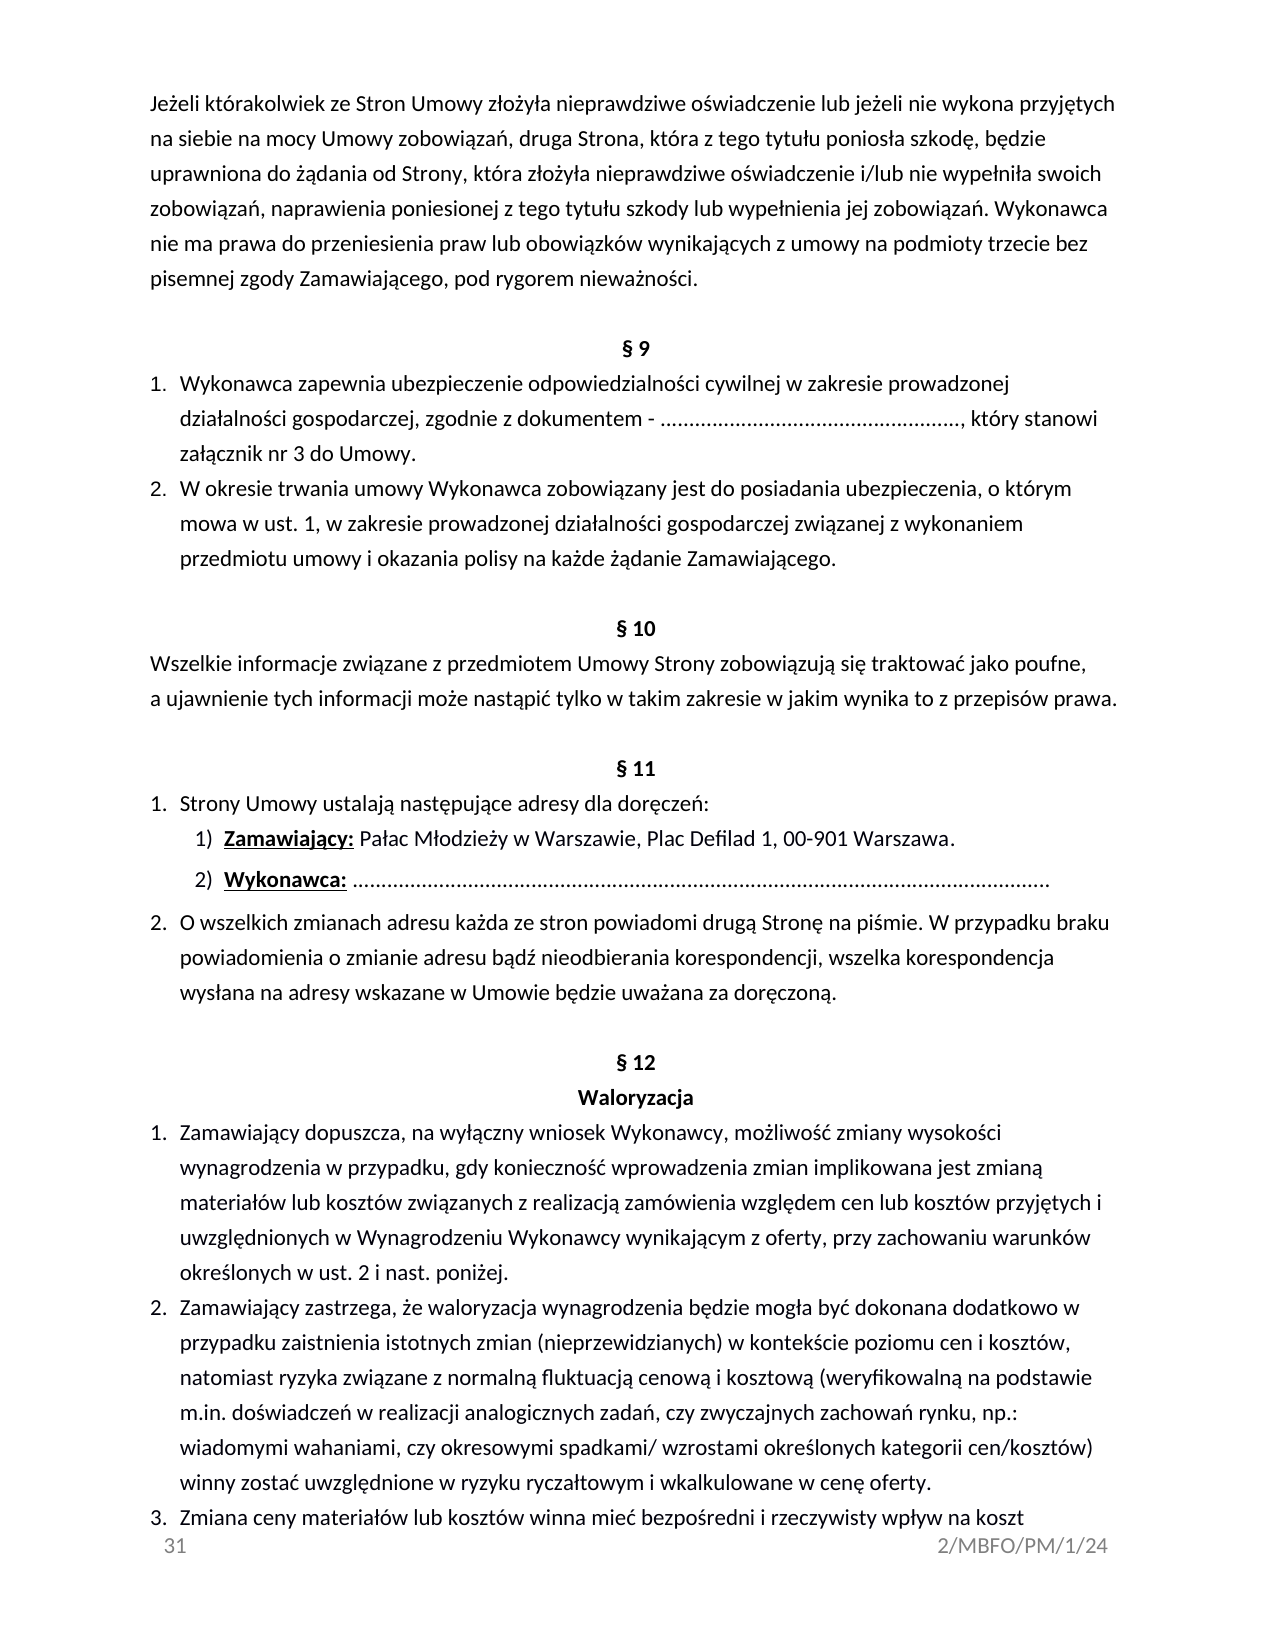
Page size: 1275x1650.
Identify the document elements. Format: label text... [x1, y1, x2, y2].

list Zamawiający zastrzega, że waloryzacja wynagrodzenia będzie mogła być dokonana dodatkowo w przypadku zaistnienia istotnych zmian (nieprzewidzianych) w kontekście poziomu cen i kosztów, natomiast ryzyka związane z normalną fluktuacją cenową i kosztową (weryfikowalną na podstawie m.in. doświadczeń w realizacji analogicznych zadań, czy zwyczajnych zachowań rynku, np.: wiadomymi wahaniami, czy okresowymi spadkami/ wzrostami określonych kategorii cen/kosztów) winny zostać uwzględnione w ryzyku ryczałtowym i wkalkulowane w cenę oferty. [150, 1293, 1116, 1496]
text § 9 [150, 334, 1121, 362]
text § 12 [150, 1048, 1121, 1076]
list W okresie trwania umowy Wykonawca zobowiązany jest do posiadania ubezpieczenia, o którym mowa w ust. 1, w zakresie prowadzonej działalności gospodarczej związanej z wykonaniem przedmiotu umowy i okazania polisy na każde żądanie Zamawiającego. [150, 474, 1121, 572]
text § 11 [150, 754, 1121, 782]
text Waloryzacja [150, 1083, 1121, 1111]
text Jeżeli którakolwiek ze Stron Umowy złożyła nieprawdziwe oświadczenie lub jeżeli nie wykona przyjętych na siebie na mocy Umowy zobowiązań, druga Strona, która z tego tytułu poniosła szkodę, będzie uprawniona do żądania od Strony, która złożyła nieprawdziwe oświadczenie i/lub nie wypełniła swoich zobowiązań, naprawienia poniesionej z tego tytułu szkody lub wypełnienia jej zobowiązań. Wykonawca nie ma prawa do przeniesienia praw lub obowiązków wynikających z umowy na podmioty trzecie bez pisemnej zgody Zamawiającego, pod rygorem nieważności. [150, 89, 1121, 292]
text § 10 [150, 614, 1121, 642]
list Zamawiający: Pałac Młodzieży w Warszawie, Plac Defilad 1, 00-901 Warszawa. [194, 824, 1121, 852]
text Wszelkie informacje związane z przedmiotem Umowy Strony zobowiązują się traktować jako poufne, a ujawnienie tych informacji może nastąpić tylko w takim zakresie w jakim wynika to z przepisów prawa. [150, 649, 1121, 712]
list O wszelkich zmianach adresu każda ze stron powiadomi drugą Stronę na piśmie. W przypadku braku powiadomienia o zmianie adresu bądź nieodbierania korespondencji, wszelka korespondencja wysłana na adresy wskazane w Umowie będzie uważana za doręczoną. [150, 908, 1121, 1006]
list Wykonawca zapewnia ubezpieczenie odpowiedzialności cywilnej w zakresie prowadzonej działalności gospodarczej, zgodnie z dokumentem - ...................................................., który stanowi załącznik nr 3 do Umowy. [150, 369, 1121, 467]
list Strony Umowy ustalają następujące adresy dla doręczeń: [150, 789, 1121, 817]
list Zamawiający dopuszcza, na wyłączny wniosek Wykonawcy, możliwość zmiany wysokości wynagrodzenia w przypadku, gdy konieczność wprowadzenia zmian implikowana jest zmianą materiałów lub kosztów związanych z realizacją zamówienia względem cen lub kosztów przyjętych i uwzględnionych w Wynagrodzeniu Wykonawcy wynikającym z oferty, przy zachowaniu warunków określonych w ust. 2 i nast. poniżej. [150, 1118, 1116, 1286]
list Wykonawca: ......................................................................................................................... [194, 866, 1121, 894]
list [150, 1503, 1116, 1531]
